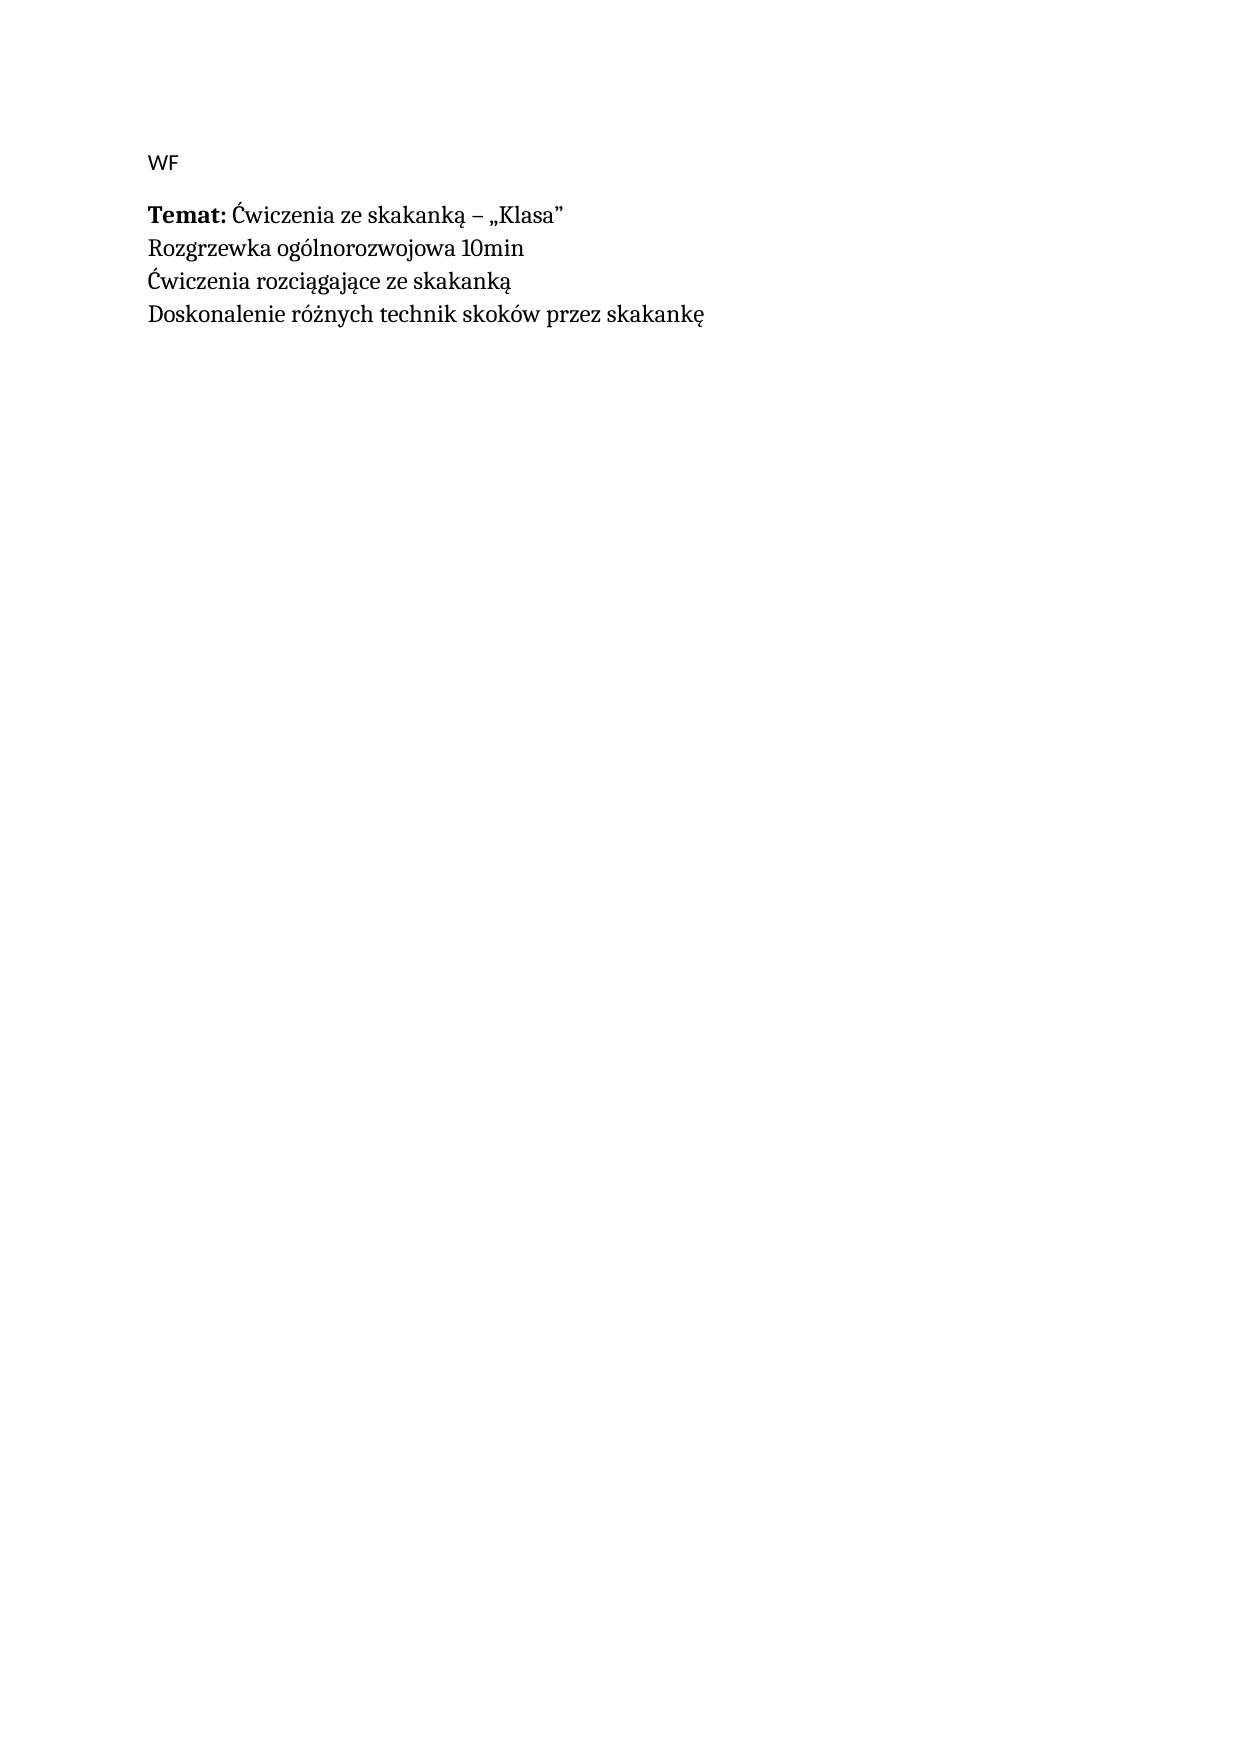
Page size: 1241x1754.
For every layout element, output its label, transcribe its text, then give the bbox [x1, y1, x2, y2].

text WF [148, 148, 1093, 176]
text Temat: Ćwiczenia ze skakanką – „Klasa” Rozgrzewka ogólnorozwojowa 10min Ćwiczenia rozciągające ze skakanką Doskonalenie różnych technik skoków przez skakankę [148, 201, 1093, 328]
